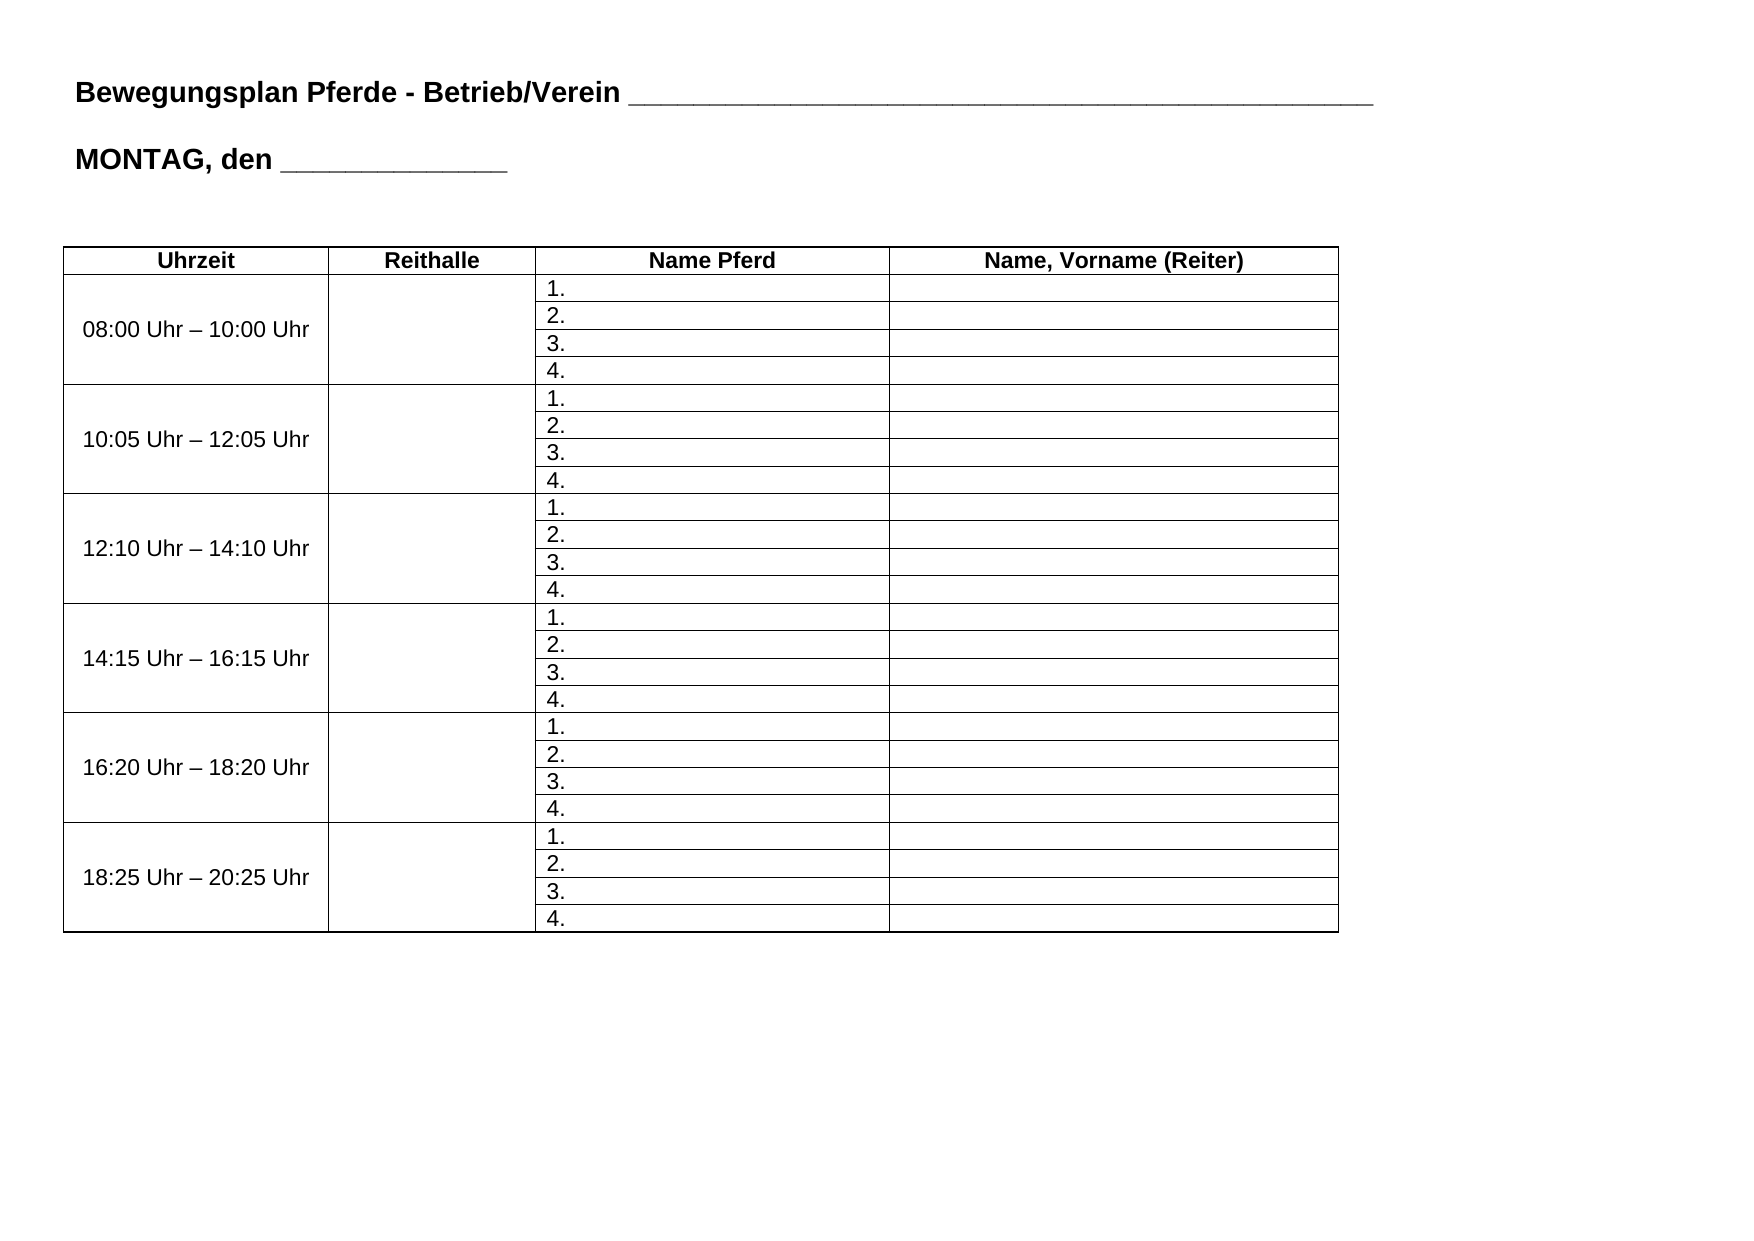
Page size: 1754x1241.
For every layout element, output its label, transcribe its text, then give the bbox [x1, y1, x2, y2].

table_cell 4. [536, 467, 889, 493]
table_cell [890, 686, 1338, 712]
table_cell 16:20 Uhr – 18:20 Uhr [64, 713, 328, 822]
table_cell 2. [536, 302, 889, 329]
table_cell [890, 604, 1338, 630]
table_cell 2. [536, 521, 889, 548]
table_header Name, Vorname (Reiter) [890, 248, 1338, 274]
table_cell 4. [536, 576, 889, 603]
text MONTAG, den ______________ [75, 142, 1679, 176]
table_header Reithalle [329, 248, 535, 274]
table_header Uhrzeit [64, 248, 328, 274]
table_cell 4. [536, 905, 889, 931]
table_cell [329, 604, 535, 712]
table_cell [329, 385, 535, 493]
table_cell [890, 768, 1338, 794]
table_cell 4. [536, 357, 889, 383]
table_cell [890, 302, 1338, 329]
table_cell 4. [536, 795, 889, 822]
table_cell [890, 467, 1338, 493]
table_header Name Pferd [536, 248, 889, 274]
table_cell 2. [536, 741, 889, 767]
table_cell [329, 494, 535, 603]
table_cell 1. [536, 823, 889, 849]
table_cell 12:10 Uhr – 14:10 Uhr [64, 494, 328, 603]
table_cell [329, 823, 535, 931]
table_cell 3. [536, 659, 889, 685]
table_cell [890, 823, 1338, 849]
table_cell [890, 878, 1338, 904]
table_cell [890, 412, 1338, 438]
table_cell [890, 494, 1338, 520]
table_cell [890, 385, 1338, 411]
table_cell 3. [536, 768, 889, 794]
table_cell [890, 659, 1338, 685]
table_cell [890, 905, 1338, 931]
table_cell 2. [536, 412, 889, 438]
table_cell 3. [536, 439, 889, 466]
table_cell [890, 521, 1338, 548]
table_cell [890, 741, 1338, 767]
table_cell 14:15 Uhr – 16:15 Uhr [64, 604, 328, 712]
table_cell [890, 795, 1338, 822]
table_cell 10:05 Uhr – 12:05 Uhr [64, 385, 328, 493]
table_cell 1. [536, 275, 889, 301]
table_cell [890, 576, 1338, 603]
table_cell 2. [536, 850, 889, 877]
table_cell [890, 549, 1338, 575]
table_cell 1. [536, 604, 889, 630]
table_cell 1. [536, 494, 889, 520]
table_cell [890, 850, 1338, 877]
table_cell [890, 631, 1338, 657]
table_cell 4. [536, 686, 889, 712]
table_cell [329, 713, 535, 822]
table_cell 3. [536, 330, 889, 356]
table_cell [329, 275, 535, 383]
table_cell 3. [536, 878, 889, 904]
table_cell [890, 439, 1338, 466]
table_cell 2. [536, 631, 889, 657]
table_cell 1. [536, 713, 889, 739]
table_cell [890, 357, 1338, 383]
table_cell [890, 275, 1338, 301]
table_cell [890, 330, 1338, 356]
table_cell 3. [536, 549, 889, 575]
table_cell 1. [536, 385, 889, 411]
table_cell 08:00 Uhr – 10:00 Uhr [64, 275, 328, 383]
table_cell 18:25 Uhr – 20:25 Uhr [64, 823, 328, 931]
table_cell [890, 713, 1338, 739]
text Bewegungsplan Pferde - Betrieb/Verein ______________________________________________ [75, 75, 1679, 108]
